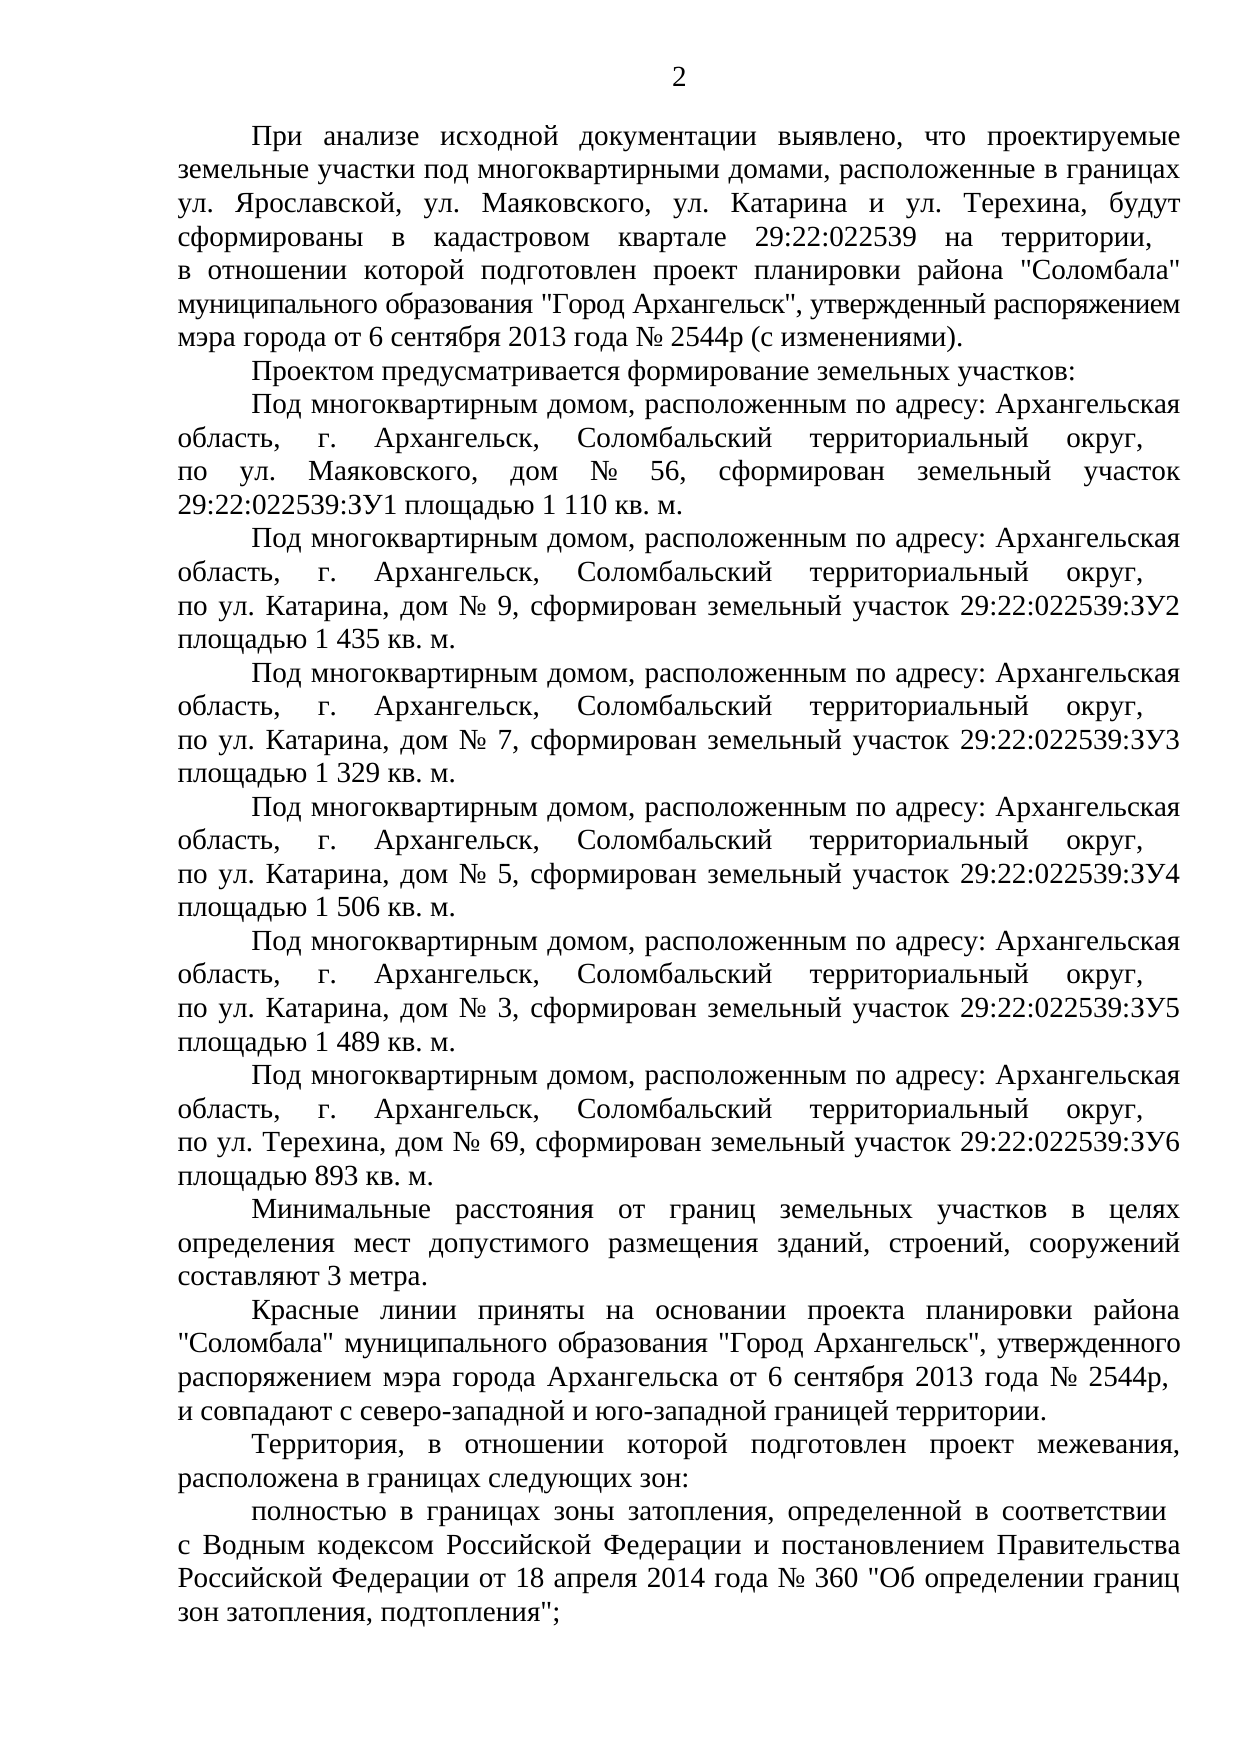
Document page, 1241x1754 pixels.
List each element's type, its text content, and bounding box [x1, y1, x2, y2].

text Под многоквартирным домом, расположенным по адресу: Архангельская область, г. Архангельск, Соломбальский территориальный округ, по ул. Терехина, дом № 69, сформирован земельный участок 29:22:022539:ЗУ6 площадью 893 кв. м. [177, 1057, 1181, 1191]
text Под многоквартирным домом, расположенным по адресу: Архангельская область, г. Архангельск, Соломбальский территориальный округ, по ул. Катарина, дом № 5, сформирован земельный участок 29:22:022539:ЗУ4 площадью 1 506 кв. м. [177, 789, 1181, 923]
text Под многоквартирным домом, расположенным по адресу: Архангельская область, г. Архангельск, Соломбальский территориальный округ, по ул. Катарина, дом № 7, сформирован земельный участок 29:22:022539:ЗУ3 площадью 1 329 кв. м. [177, 655, 1181, 789]
text Под многоквартирным домом, расположенным по адресу: Архангельская область, г. Архангельск, Соломбальский территориальный округ, по ул. Катарина, дом № 3, сформирован земельный участок 29:22:022539:ЗУ5 площадью 1 489 кв. м. [177, 923, 1181, 1057]
text При анализе исходной документации выявлено, что проектируемые земельные участки под многоквартирными домами, расположенные в границах ул. Ярославской, ул. Маяковского, ул. Катарина и ул. Терехина, будут сформированы в кадастровом квартале 29:22:022539 на территории, в отношении которой подготовлен проект планировки района "Соломбала" муниципального образования "Город Архангельск", утвержденный распоряжением мэра города от 6 сентября 2013 года № 2544р (с изменениями). [177, 118, 1181, 353]
text Под многоквартирным домом, расположенным по адресу: Архангельская область, г. Архангельск, Соломбальский территориальный округ, по ул. Катарина, дом № 9, сформирован земельный участок 29:22:022539:ЗУ2 площадью 1 435 кв. м. [177, 521, 1181, 655]
text Территория, в отношении которой подготовлен проект межевания, расположена в границах следующих зон: [177, 1426, 1181, 1493]
text Под многоквартирным домом, расположенным по адресу: Архангельская область, г. Архангельск, Соломбальский территориальный округ, по ул. Маяковского, дом № 56, сформирован земельный участок 29:22:022539:ЗУ1 площадью 1 110 кв. м. [177, 386, 1181, 521]
text Красные линии приняты на основании проекта планировки района "Соломбала" муниципального образования "Город Архангельск", утвержденного распоряжением мэра города Архангельска от 6 сентября 2013 года № 2544р, и совпадают с северо-западной и юго-западной границей территории. [177, 1292, 1181, 1426]
text Проектом предусматривается формирование земельных участков: [177, 353, 1181, 386]
text Минимальные расстояния от границ земельных участков в целях определения мест допустимого размещения зданий, строений, сооружений составляют 3 метра. [177, 1191, 1181, 1292]
text полностью в границах зоны затопления, определенной в соответствии с Водным кодексом Российской Федерации и постановлением Правительства Российской Федерации от 18 апреля 2014 года № 360 "Об определении границ зон затопления, подтопления"; [177, 1493, 1181, 1627]
